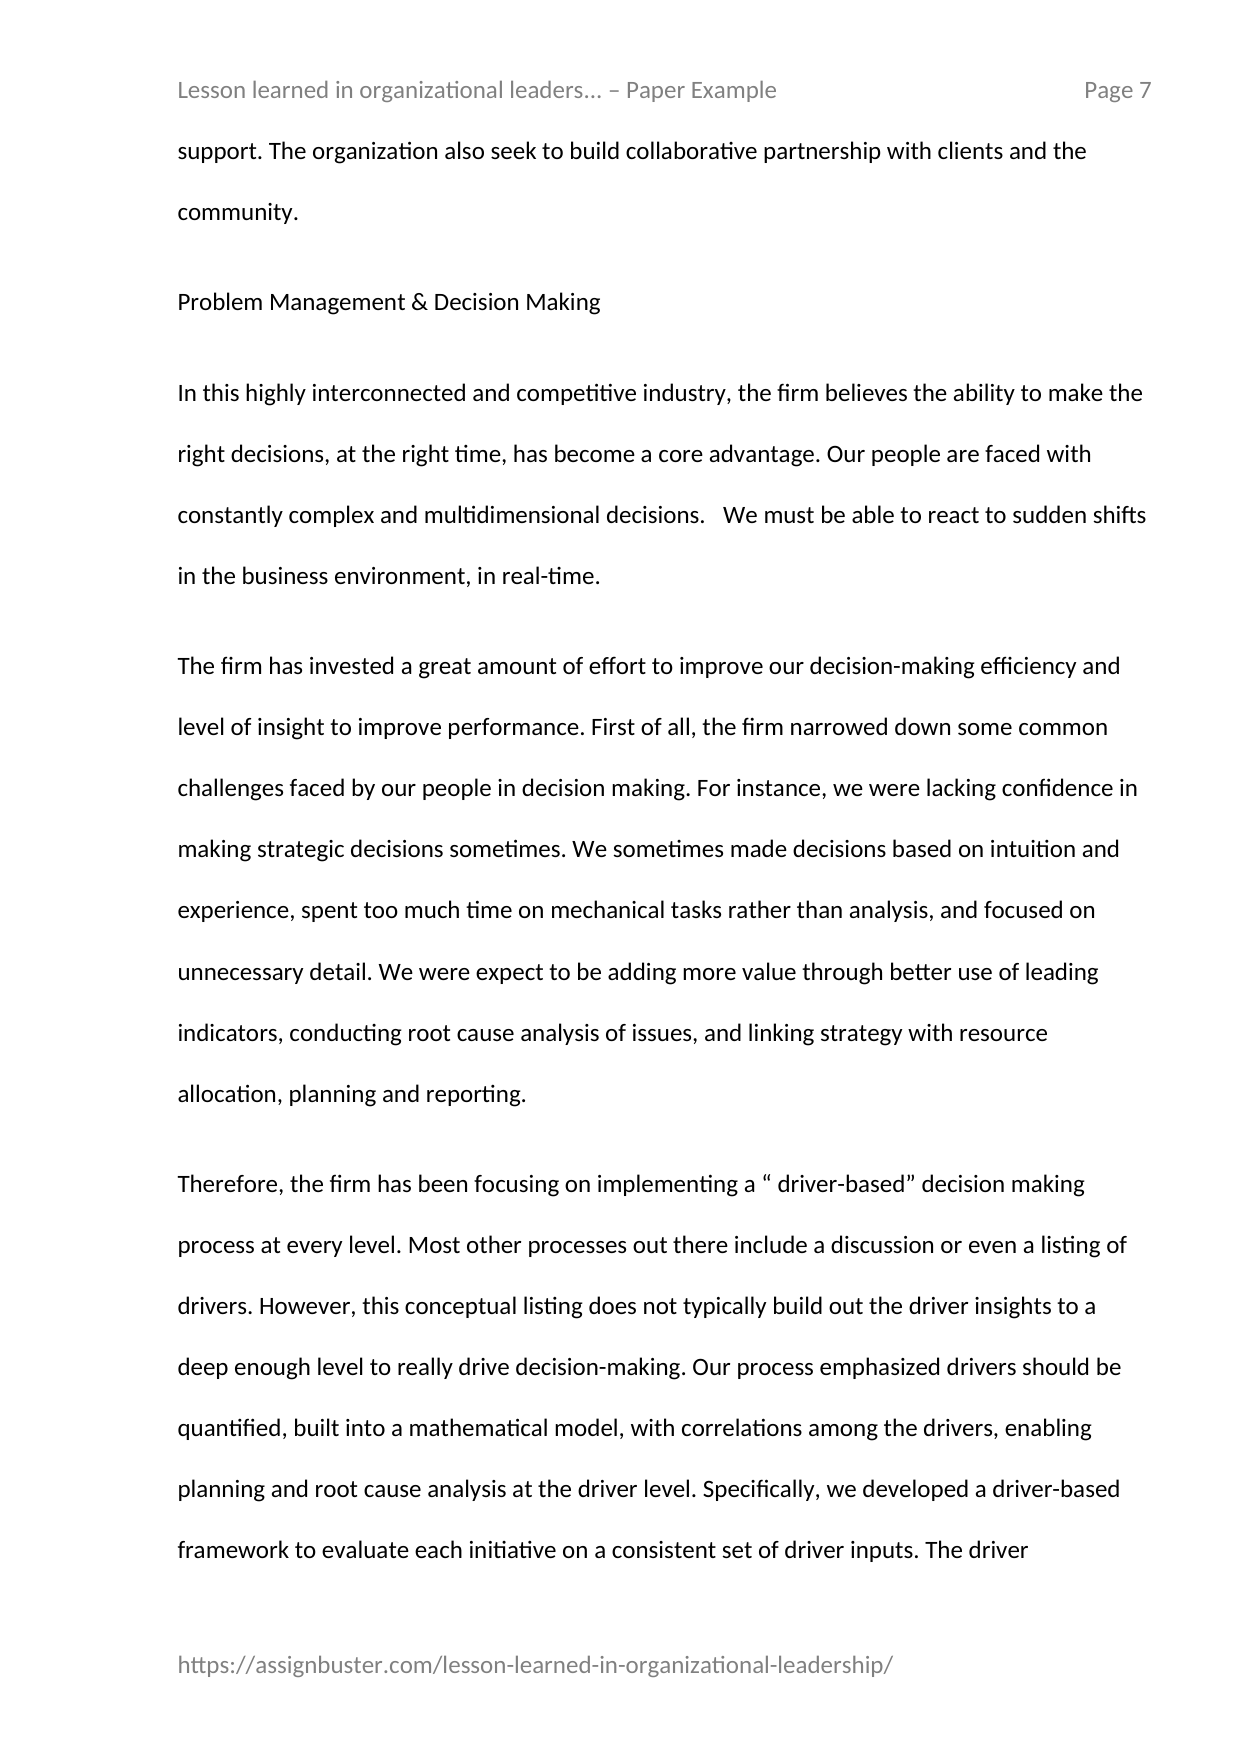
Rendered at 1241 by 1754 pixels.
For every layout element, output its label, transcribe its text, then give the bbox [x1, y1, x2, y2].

text In this highly interconnected and competitive industry, the firm believes the ability to make the right decisions, at the right time, has become a core advantage. Our people are faced with constantly complex and multidimensional decisions. We must be able to react to sudden shifts in the business environment, in real-time. [177, 377, 1152, 591]
text The firm has invested a great amount of effort to improve our decision-making efficiency and level of insight to improve performance. First of all, the firm narrowed down some common challenges faced by our people in decision making. For instance, we were lacking confidence in making strategic decisions sometimes. We sometimes made decisions based on intuition and experience, spent too much time on mechanical tasks rather than analysis, and focused on unnecessary detail. We were expect to be adding more value through better use of leading indicators, conducting root cause analysis of issues, and linking strategy with resource allocation, planning and reporting. [177, 651, 1152, 1108]
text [177, 135, 1152, 226]
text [177, 1168, 1152, 1565]
text Problem Management & Decision Making [177, 286, 1152, 317]
